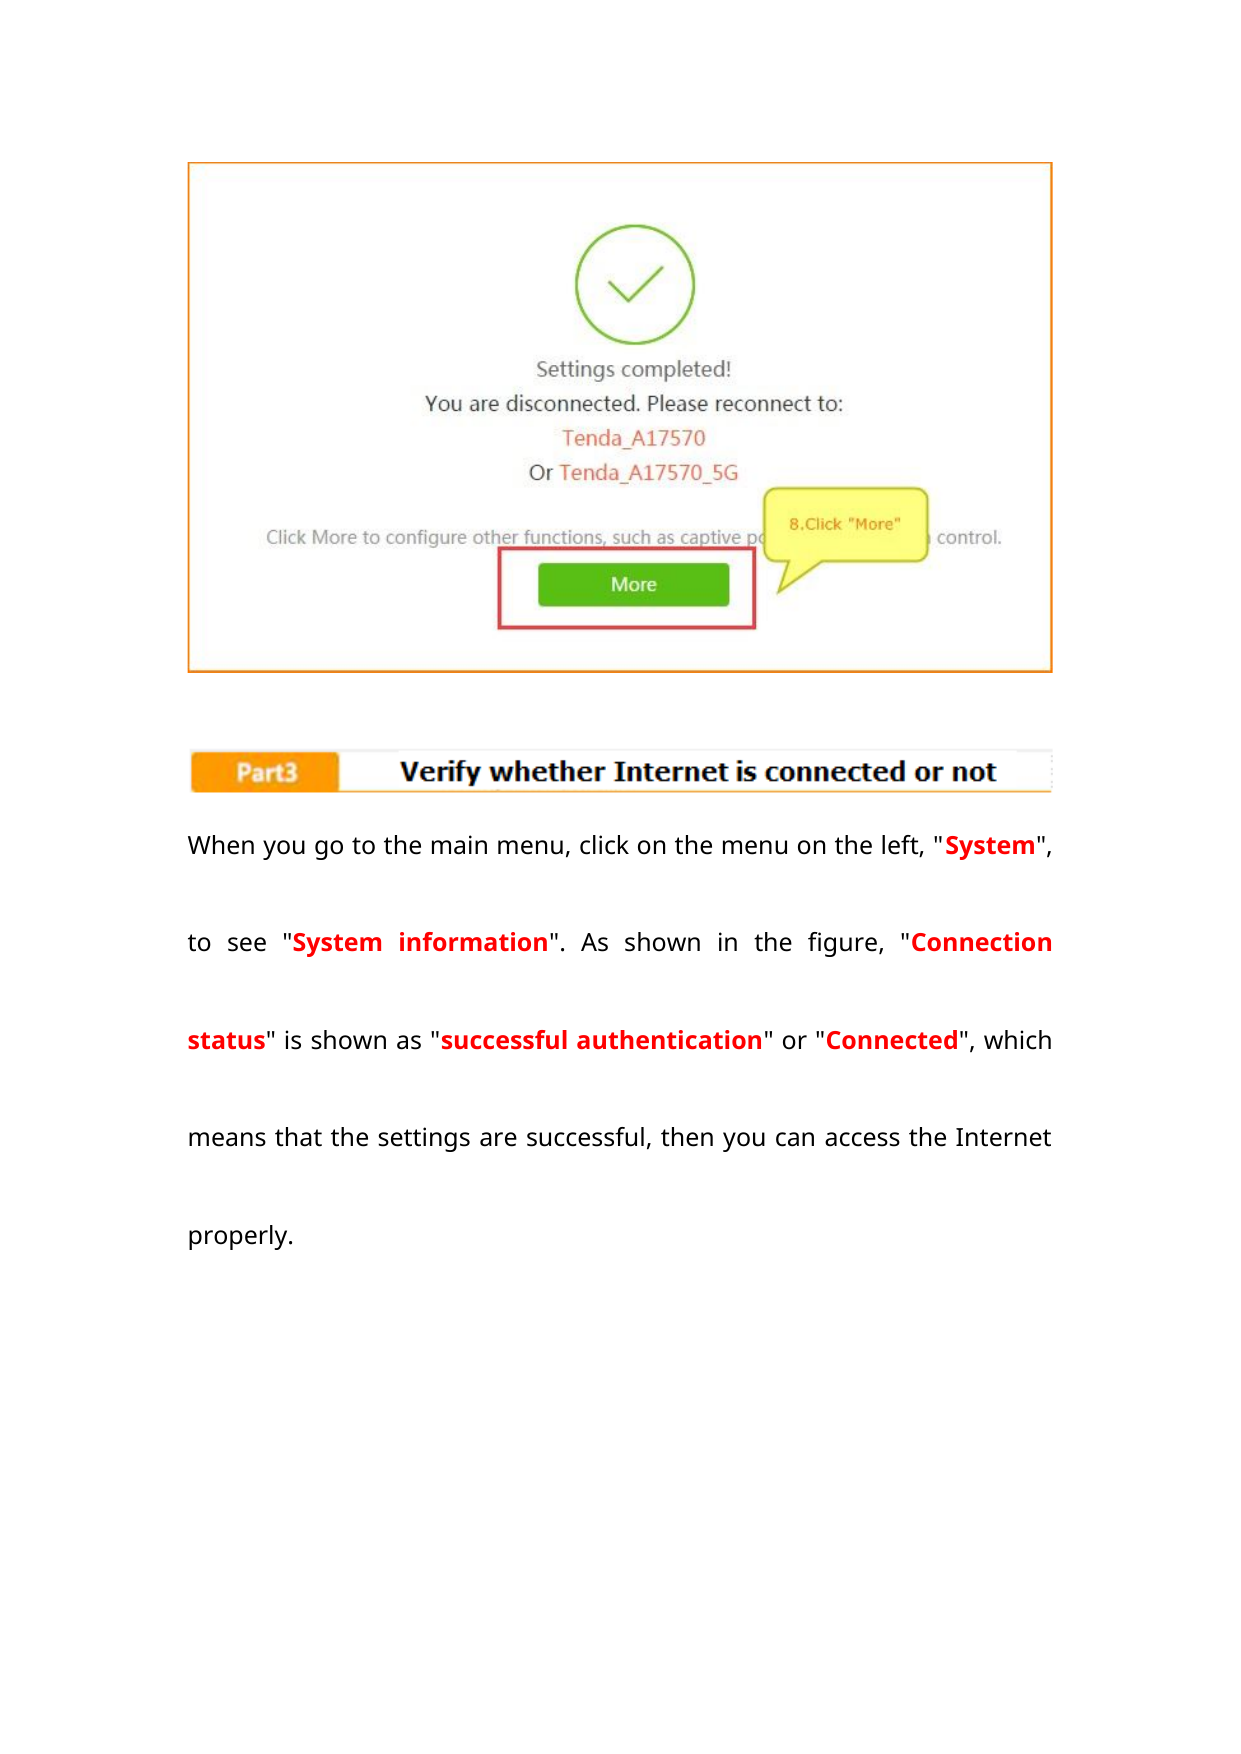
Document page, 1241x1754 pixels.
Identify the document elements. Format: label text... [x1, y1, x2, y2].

picture [187, 747, 1053, 796]
text When you go to the main menu, click on the menu on the left, "System", to see "System information". As shown in the figure, "Connection status" is shown as "successful authentication" or "Connected", which means that the settings are successful, then you can access the Internet properly. [187, 812, 1053, 1267]
picture [187, 162, 1053, 673]
